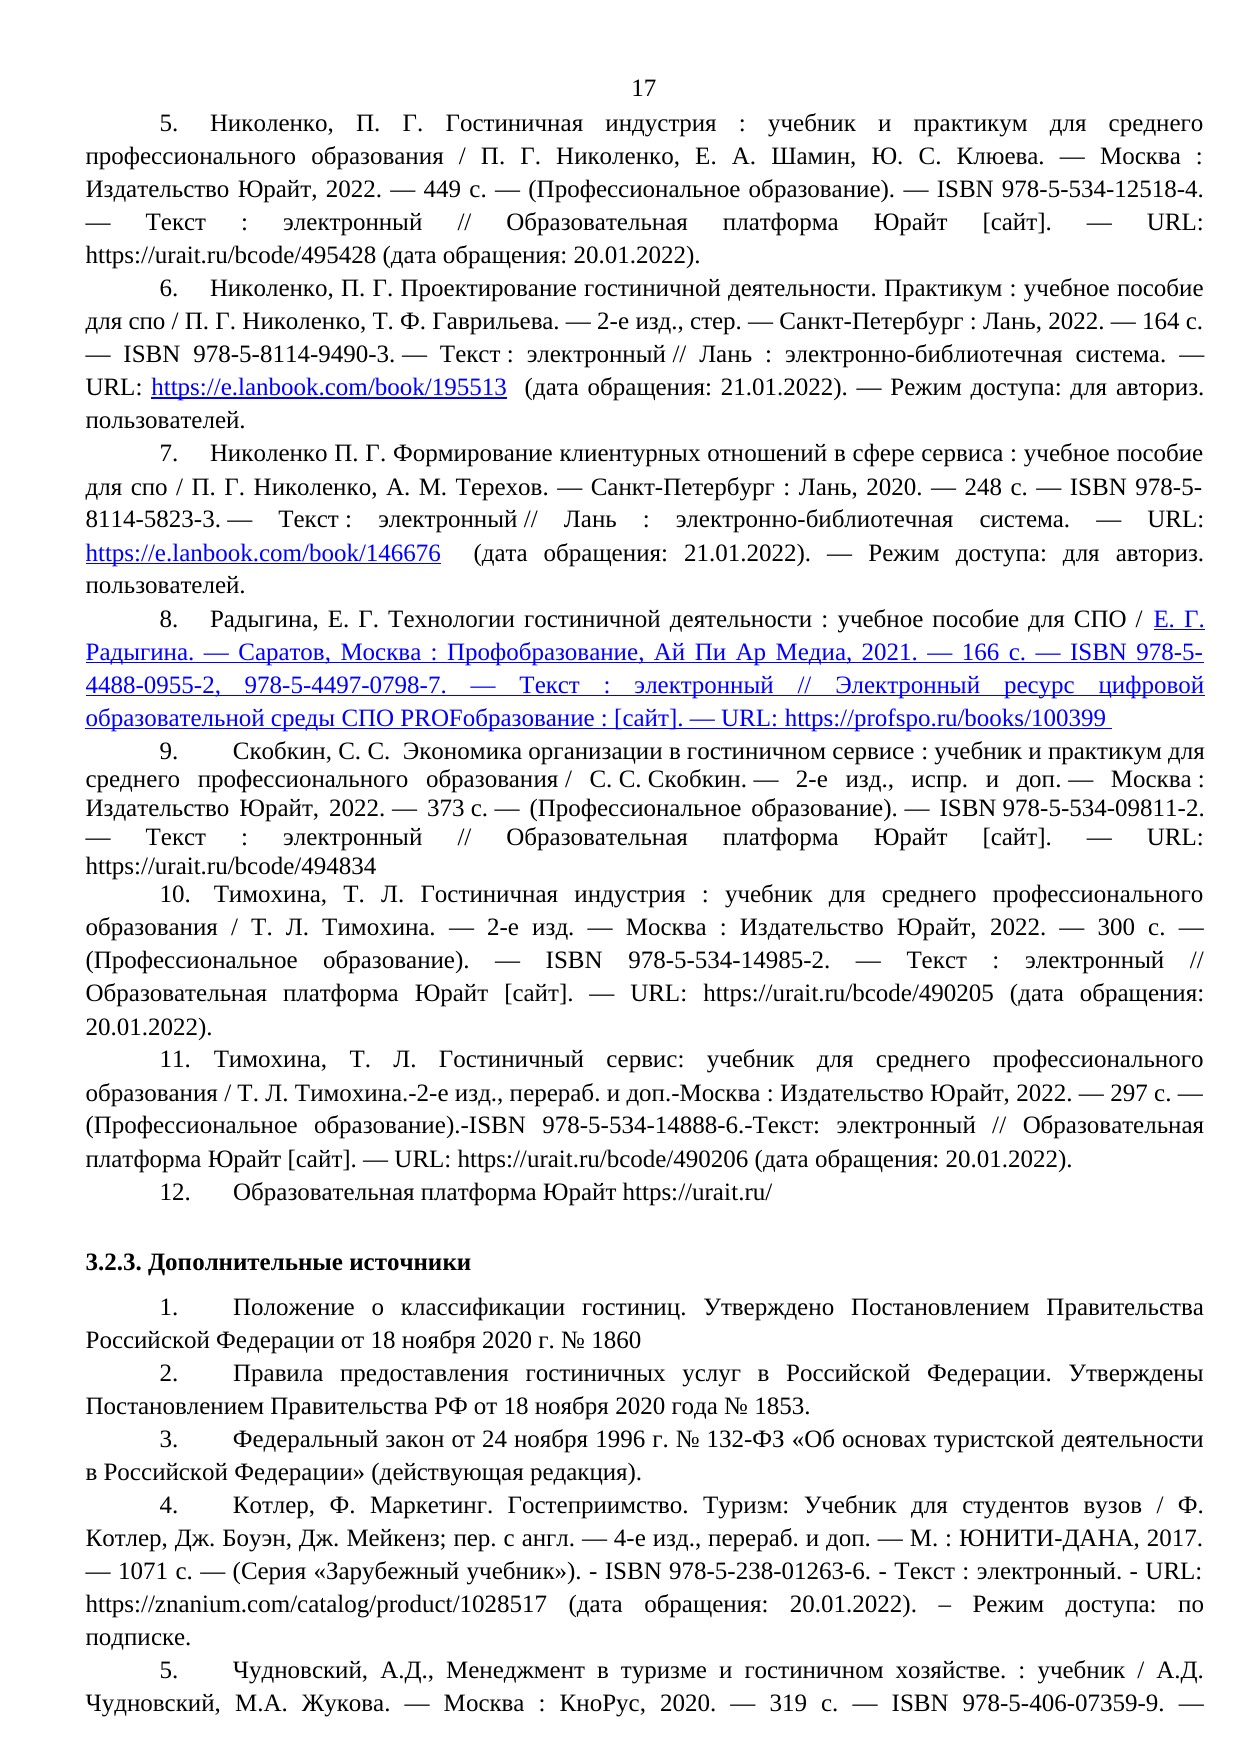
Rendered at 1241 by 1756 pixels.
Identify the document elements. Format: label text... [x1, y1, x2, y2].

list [85, 1655, 1205, 1717]
list Скобкин, С. С. Экономика организации в гостиничном сервисе : учебник и практикум для среднего профессионального образования / С. С. Скобкин. — 2-е изд., испр. и доп. — Москва : Издательство Юрайт, 2022. — 373 с. — (Профессиональное образование). — ISBN 978-5-534-09811-2. — Текст : электронный // Образовательная платформа Юрайт [сайт]. — URL: https://urait.ru/bcode/494834 [85, 736, 1205, 879]
list 3.2.3. Дополнительные источники [85, 1247, 1205, 1275]
list Федеральный закон от 24 ноября . № 132-ФЗ «Об основах туристской деятельности в Российской Федерации» (действующая редакция). [85, 1424, 1205, 1486]
list Николенко, П. Г. Гостиничная индустрия : учебник и практикум для среднего профессионального образования / П. Г. Николенко, Е. А. Шамин, Ю. С. Клюева. — Москва : Издательство Юрайт, 2022. — 449 с. — (Профессиональное образование). — ISBN 978-5-534-12518-4. — Текст : электронный // Образовательная платформа Юрайт [сайт]. — URL: https://urait.ru/bcode/495428 (дата обращения: 20.01.2022). [85, 108, 1205, 269]
list Николенко, П. Г. Проектирование гостиничной деятельности. Практикум : учебное пособие для спо / П. Г. Николенко, Т. Ф. Гаврильева. — 2-е изд., стер. — Санкт-Петербург : Лань, 2022. — 164 с. — ISBN 978-5-8114-9490-3. — Текст : электронный // Лань : электронно-библиотечная система. — URL: https://e.lanbook.com/book/195513 (дата обращения: 21.01.2022). — Режим доступа: для авториз. пользователей. [85, 273, 1205, 434]
list Радыгина, Е. Г. Технологии гостиничной деятельности : учебное пособие для СПО / Е. Г. Радыгина. — Саратов, Москва : Профобразование, Ай Пи Ар Медиа, 2021. — 166 c. — ISBN 978-5-4488-0955-2, 978-5-4497-0798-7. — Текст : электронный // Электронный ресурс цифровой образовательной среды СПО PROFобразование : [сайт]. — URL: https://profspo.ru/books/100399 [85, 604, 1205, 695]
list Котлер, Ф. Маркетинг. Гостеприимство. Туризм: Учебник для студентов вузов / Ф. Котлер, Дж. Боуэн, Дж. Мейкенз; пер. с англ. — 4-е изд., перераб. и доп. — М. : ЮНИТИ-ДАНА, 2017.— 1071 с. — (Серия «Зарубежный учебник»). - ISBN 978-5-238-01263-6. - Текст : электронный. - URL: https://znanium.com/catalog/product/1028517 (дата обращения: 20.01.2022). – Режим доступа: по подписке. [85, 1490, 1205, 1651]
list Положение о классификации гостиниц. Утверждено Постановлением Правительства Российской Федерации от 18 ноября . № 1860 [85, 1292, 1205, 1354]
list Тимохина, Т. Л. Гостиничная индустрия : учебник для среднего профессионального образования / Т. Л. Тимохина. — 2-е изд. — Москва : Издательство Юрайт, 2022. — 300 с. — (Профессиональное образование). — ISBN 978-5-534-14985-2. — Текст : электронный // Образовательная платформа Юрайт [сайт]. — URL: https://urait.ru/bcode/490205 (дата обращения: 20.01.2022). [85, 879, 1205, 1040]
list Образовательная платформа Юрайт https://urait.ru/ [85, 1177, 1205, 1205]
list Правила предоставления гостиничных услуг в Российской Федерации. Утверждены Постановлением Правительства РФ от 18 ноября 2020 года № 1853. [85, 1358, 1205, 1420]
list Николенко П. Г. Формирование клиентурных отношений в сфере сервиса : учебное пособие для спо / П. Г. Николенко, А. М. Терехов. — Санкт-Петербург : Лань, 2020. — 248 с. — ISBN 978-5-8114-5823-3. — Текст : электронный // Лань : электронно-библиотечная система. — URL: https://e.lanbook.com/book/146676 (дата обращения: 21.01.2022). — Режим доступа: для авториз. пользователей. [85, 438, 1205, 599]
list Тимохина, Т. Л. Гостиничный сервис: учебник для среднего профессионального образования / Т. Л. Тимохина.-2-е изд., перераб. и доп.-Москва : Издательство Юрайт, 2022. — 297 с. — (Профессиональное образование).-ISBN 978-5-534-14888-6.-Текст: электронный // Образовательная платформа Юрайт [сайт]. — URL: https://urait.ru/bcode/490206 (дата обращения: 20.01.2022). [85, 1044, 1205, 1172]
list Радыгина, Е. Г. Технологии гостиничной деятельности : учебное пособие для СПО / Е. Г. Радыгина. — Саратов, Москва : Профобразование, Ай Пи Ар Медиа, 2021. — 166 c. — ISBN 978-5-4488-0955-2, 978-5-4497-0798-7. — Текст : электронный // Электронный ресурс цифровой образовательной среды СПО PROFобразование : [сайт]. — URL: https://profspo.ru/books/100399 [85, 696, 1205, 731]
